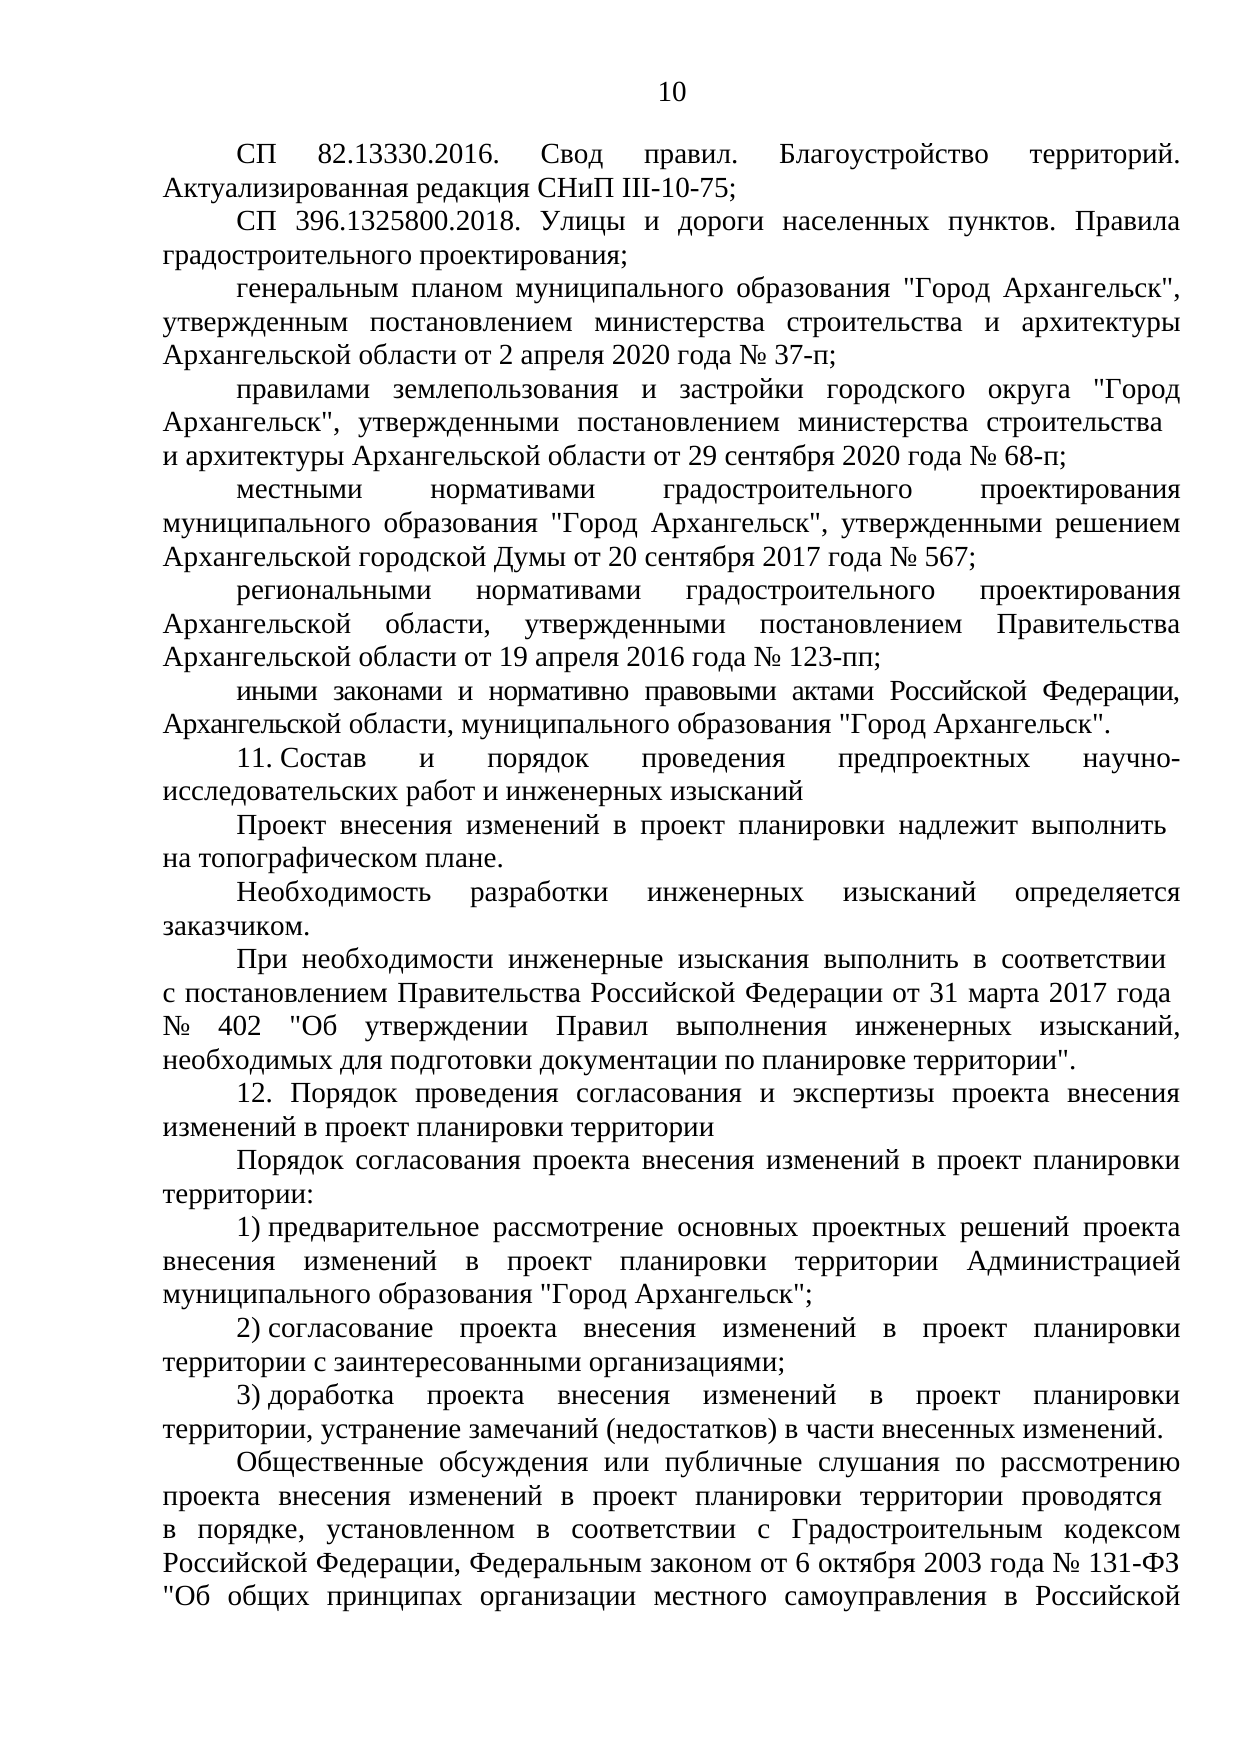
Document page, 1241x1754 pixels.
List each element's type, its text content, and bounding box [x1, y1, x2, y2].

text СП 396.1325800.2018. Улицы и дороги населенных пунктов. Правила градостроительного проектирования; [162, 203, 1181, 270]
text 1) предварительное рассмотрение основных проектных решений проекта внесения изменений в проект планировки территории Администрацией муниципального образования "Город Архангельск"; [162, 1209, 1181, 1310]
text генеральным планом муниципального образования "Город Архангельск", утвержденным постановлением министерства строительства и архитектуры Архангельской области от 2 апреля 2020 года № 37-п; [162, 270, 1181, 371]
text местными нормативами градостроительного проектирования муниципального образования "Город Архангельск", утвержденными решением Архангельской городской Думы от 20 сентября 2017 года № 567; [162, 472, 1181, 572]
text 3) доработка проекта внесения изменений в проект планировки территории, устранение замечаний (недостатков) в части внесенных изменений. [162, 1377, 1181, 1444]
text 12. Порядок проведения согласования и экспертизы проекта внесения изменений в проект планировки территории [162, 1075, 1181, 1142]
text иными законами и нормативно правовыми актами Российской Федерации, Архангельской области, муниципального образования "Город Архангельск". [162, 673, 1181, 740]
text 11. Состав и порядок проведения предпроектных научно-исследовательских работ и инженерных изысканий [162, 740, 1181, 807]
text Порядок согласования проекта внесения изменений в проект планировки территории: [162, 1142, 1181, 1209]
text Необходимость разработки инженерных изысканий определяется заказчиком. [162, 874, 1181, 941]
text правилами землепользования и застройки городского округа "Город Архангельск", утвержденными постановлением министерства строительства и архитектуры Архангельской области от 29 сентября 2020 года № 68-п; [162, 371, 1181, 472]
text 2) согласование проекта внесения изменений в проект планировки территории с заинтересованными организациями; [162, 1310, 1181, 1377]
text СП 82.13330.2016. Свод правил. Благоустройство территорий. Актуализированная редакция СНиП III-10-75; [162, 136, 1181, 203]
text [162, 1444, 1181, 1612]
text региональными нормативами градостроительного проектирования Архангельской области, утвержденными постановлением Правительства Архангельской области от 19 апреля 2016 года № 123-пп; [162, 572, 1181, 673]
text Проект внесения изменений в проект планировки надлежит выполнить на топографическом плане. [162, 807, 1181, 874]
text При необходимости инженерные изыскания выполнить в соответствии с постановлением Правительства Российской Федерации от 31 марта 2017 года № 402 "Об утверждении Правил выполнения инженерных изысканий, необходимых для подготовки документации по планировке территории". [162, 941, 1181, 1075]
